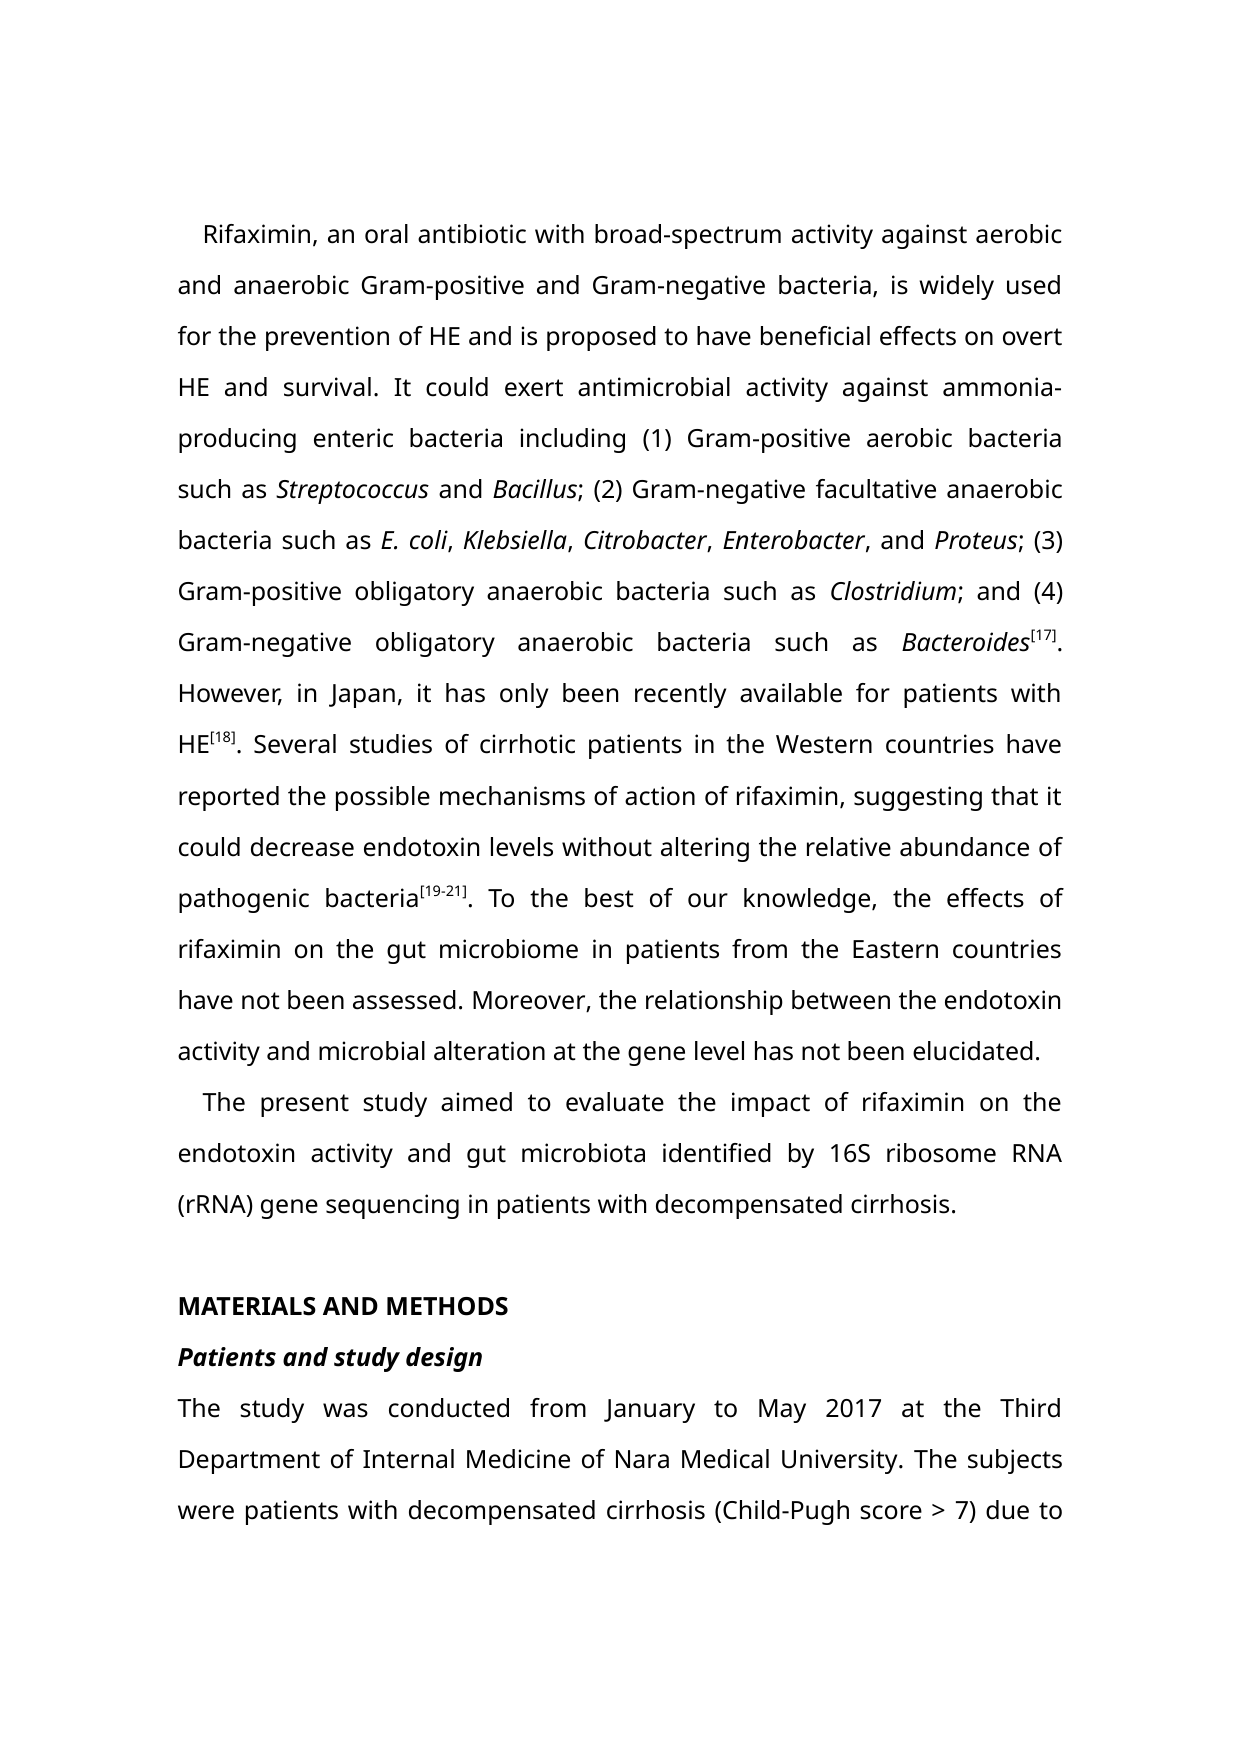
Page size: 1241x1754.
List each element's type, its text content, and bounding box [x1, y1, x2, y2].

text materials AND METHODS [177, 1289, 1063, 1323]
text Rifaximin, an oral antibiotic with broad-spectrum activity against aerobic and anaerobic Gram-positive and Gram-negative bacteria, is widely used for the prevention of HE and is proposed to have beneficial effects on overt HE and survival. It could exert antimicrobial activity against ammonia-producing enteric bacteria including (1) Gram-positive aerobic bacteria such as Streptococcus and Bacillus; (2) Gram-negative facultative anaerobic bacteria such as E. coli, Klebsiella, Citrobacter, Enterobacter, and Proteus; (3) Gram-positive obligatory anaerobic bacteria such as Clostridium; and (4) Gram-negative obligatory anaerobic bacteria such as Bacteroides[17]. However, in Japan, it has only been recently available for patients with HE[18]. Several studies of cirrhotic patients in the Western countries have reported the possible mechanisms of action of rifaximin, suggesting that it could decrease endotoxin levels without altering the relative abundance of pathogenic bacteria[19-21]. To the best of our knowledge, the effects of rifaximin on the gut microbiome in patients from the Eastern countries have not been assessed. Moreover, the relationship between the endotoxin activity and microbial alteration at the gene level has not been elucidated. [177, 455, 1063, 1067]
text Rifaximin, an oral antibiotic with broad-spectrum activity against aerobic and anaerobic Gram-positive and Gram-negative bacteria, is widely used for the prevention of HE and is proposed to have beneficial effects on overt HE and survival. It could exert antimicrobial activity against ammonia-producing enteric bacteria including (1) Gram-positive aerobic bacteria such as Streptococcus and Bacillus; (2) Gram-negative facultative anaerobic bacteria such as E. coli, Klebsiella, Citrobacter, Enterobacter, and Proteus; (3) Gram-positive obligatory anaerobic bacteria such as Clostridium; and (4) Gram-negative obligatory anaerobic bacteria such as Bacteroides[17]. However, in Japan, it has only been recently available for patients with HE[18]. Several studies of cirrhotic patients in the Western countries have reported the possible mechanisms of action of rifaximin, suggesting that it could decrease endotoxin levels without altering the relative abundance of pathogenic bacteria[19-21]. To the best of our knowledge, the effects of rifaximin on the gut microbiome in patients from the Eastern countries have not been assessed. Moreover, the relationship between the endotoxin activity and microbial alteration at the gene level has not been elucidated. [177, 217, 1063, 421]
text Patients and study design [177, 1340, 1063, 1374]
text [177, 1391, 1063, 1527]
text The present study aimed to evaluate the impact of rifaximin on the endotoxin activity and gut microbiota identified by 16S ribosome RNA (rRNA) gene sequencing in patients with decompensated cirrhosis. [177, 1084, 1063, 1221]
